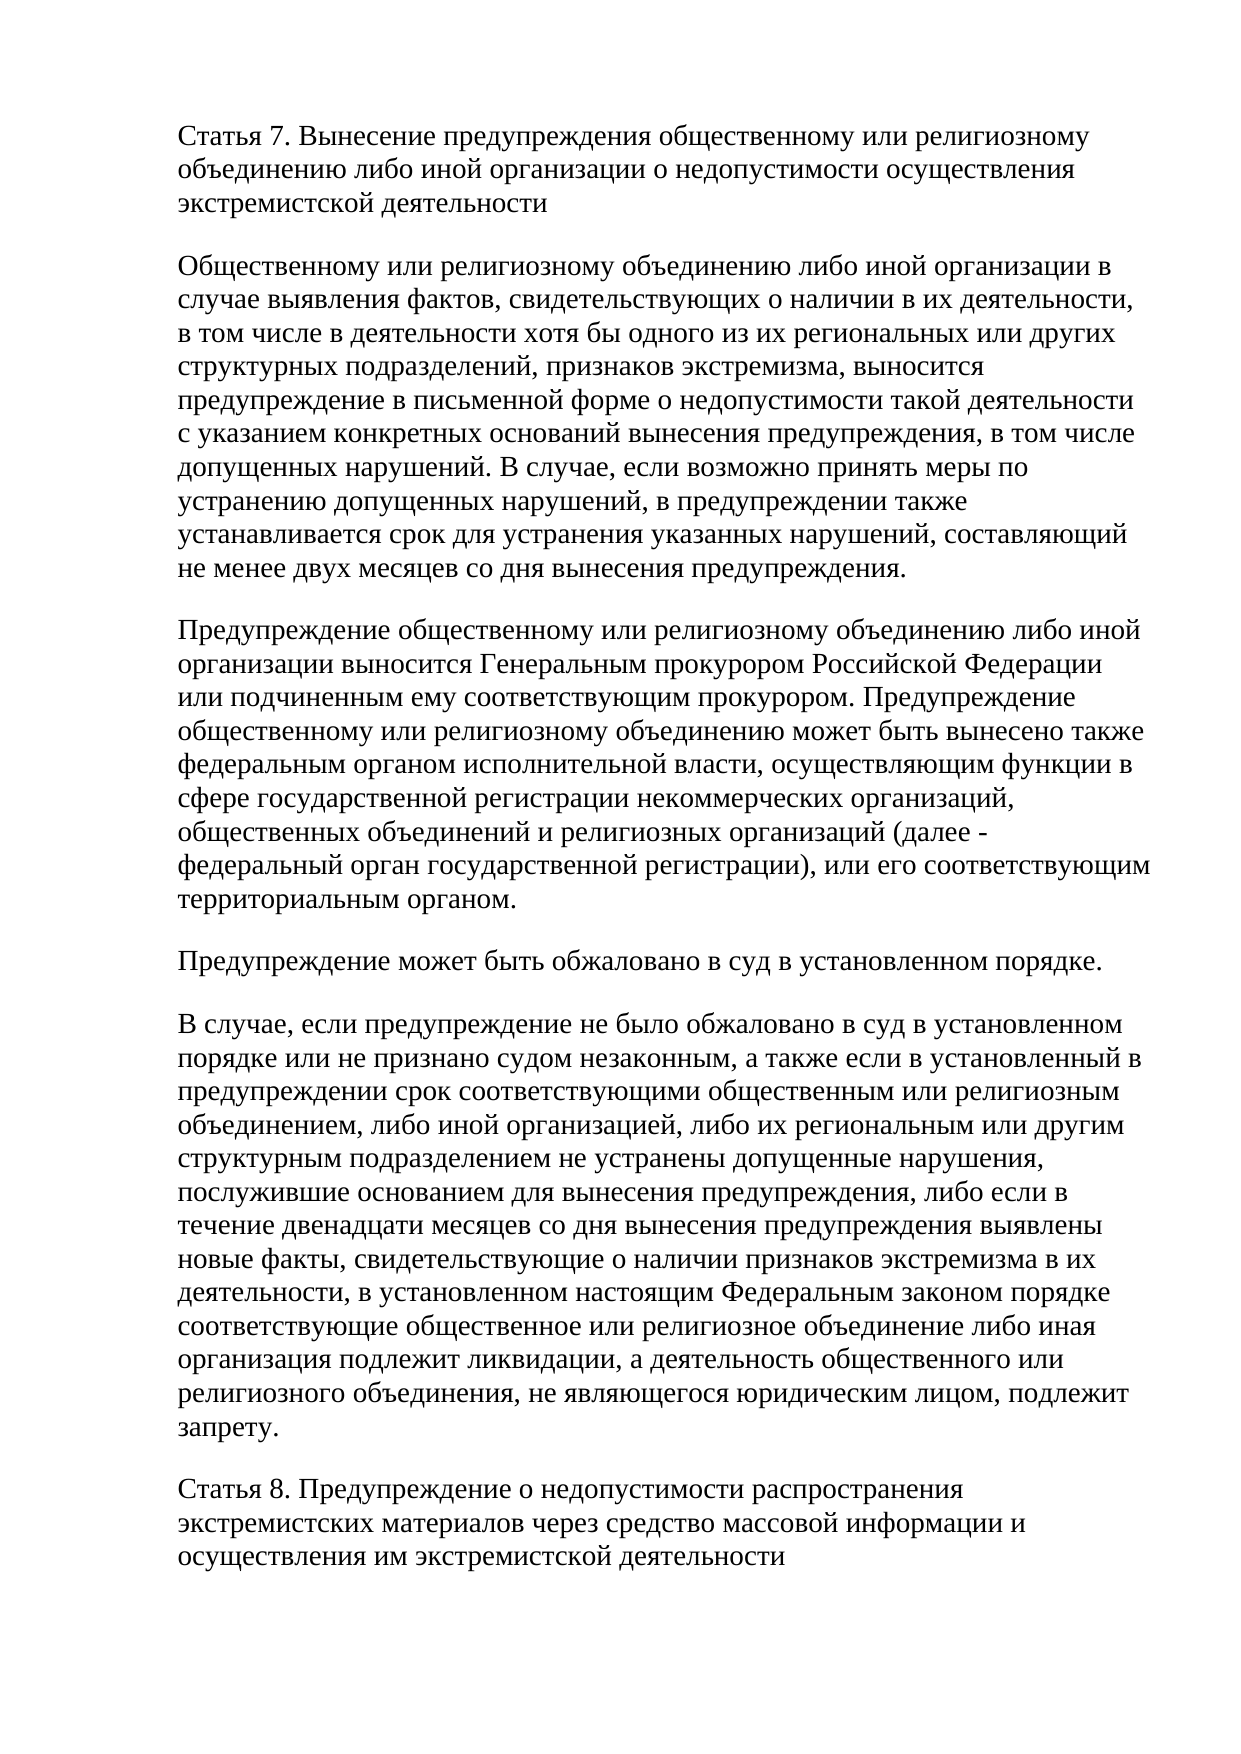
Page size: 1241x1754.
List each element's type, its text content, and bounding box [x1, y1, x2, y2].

text Предупреждение может быть обжаловано в суд в установленном порядке. [177, 943, 1152, 977]
text Предупреждение общественному или религиозному объединению либо иной организации выносится Генеральным прокурором Российской Федерации или подчиненным ему соответствующим прокурором. Предупреждение общественному или религиозному объединению может быть вынесено также федеральным органом исполнительной власти, осуществляющим функции в сфере государственной регистрации некоммерческих организаций, общественных объединений и религиозных организаций (далее - федеральный орган государственной регистрации), или его соответствующим территориальным органом. [177, 612, 1152, 914]
text Общественному или религиозному объединению либо иной организации в случае выявления фактов, свидетельствующих о наличии в их деятельности, в том числе в деятельности хотя бы одного из их региональных или других структурных подразделений, признаков экстремизма, выносится предупреждение в письменной форме о недопустимости такой деятельности с указанием конкретных оснований вынесения предупреждения, в том числе допущенных нарушений. В случае, если возможно принять меры по устранению допущенных нарушений, в предупреждении также устанавливается срок для устранения указанных нарушений, составляющий не менее двух месяцев со дня вынесения предупреждения. [177, 248, 1152, 583]
text В случае, если предупреждение не было обжаловано в суд в установленном порядке или не признано судом незаконным, а также если в установленный в предупреждении срок соответствующими общественным или религиозным объединением, либо иной организацией, либо их региональным или другим структурным подразделением не устранены допущенные нарушения, послужившие основанием для вынесения предупреждения, либо если в течение двенадцати месяцев со дня вынесения предупреждения выявлены новые факты, свидетельствующие о наличии признаков экстремизма в их деятельности, в установленном настоящим Федеральным законом порядке соответствующие общественное или религиозное объединение либо иная организация подлежит ликвидации, а деятельность общественного или религиозного объединения, не являющегося юридическим лицом, подлежит запрету. [177, 1006, 1152, 1442]
text Статья 8. Предупреждение о недопустимости распространения экстремистских материалов через средство массовой информации и осуществления им экстремистской деятельности [177, 1471, 1152, 1572]
text Статья 7. Вынесение предупреждения общественному или религиозному объединению либо иной организации о недопустимости осуществления экстремистской деятельности [177, 118, 1152, 219]
